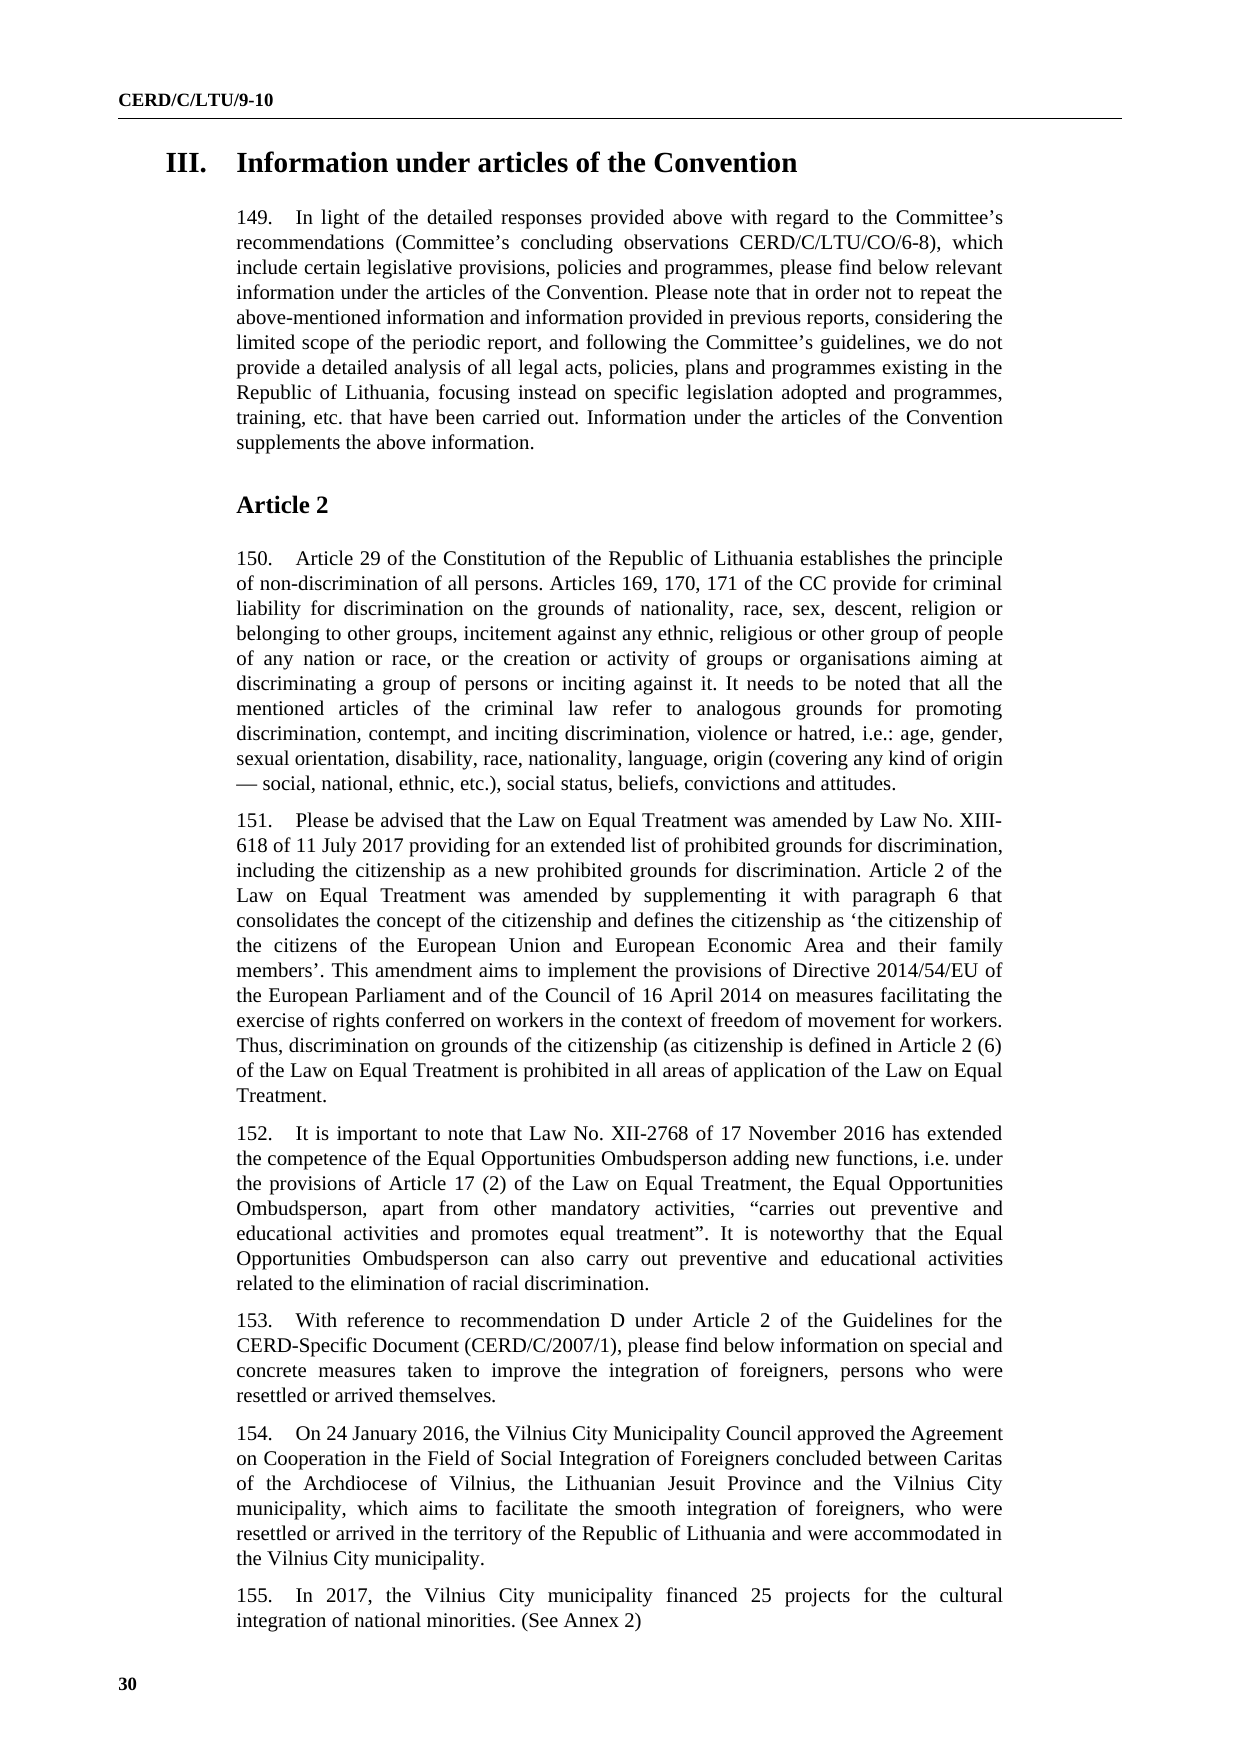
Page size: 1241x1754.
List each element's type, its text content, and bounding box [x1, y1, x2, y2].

text III. Information under articles of the Convention [118, 148, 1004, 179]
text 151. Please be advised that the Law on Equal Treatment was amended by Law No. XIII-618 of 11 July 2017 providing for an extended list of prohibited grounds for discrimination, including the citizenship as a new prohibited grounds for discrimination. Article 2 of the Law on Equal Treatment was amended by supplementing it with paragraph 6 that consolidates the concept of the citizenship and defines the citizenship as ‘the citizenship of the citizens of the European Union and European Economic Area and their family members’. This amendment aims to implement the provisions of Directive 2014/54/EU of the European Parliament and of the Council of 16 April 2014 on measures facilitating the exercise of rights conferred on workers in the context of freedom of movement for workers. Thus, discrimination on grounds of the citizenship (as citizenship is defined in Article 2 (6) of the Law on Equal Treatment is prohibited in all areas of application of the Law on Equal Treatment. [236, 807, 1004, 1107]
text 149. In light of the detailed responses provided above with regard to the Committee’s recommendations (Committee’s concluding observations CERD/C/LTU/CO/6-8), which include certain legislative provisions, policies and programmes, please find below relevant information under the articles of the Convention. Please note that in order not to repeat the above-mentioned information and information provided in previous reports, considering the limited scope of the periodic report, and following the Committee’s guidelines, we do not provide a detailed analysis of all legal acts, policies, plans and programmes existing in the Republic of Lithuania, focusing instead on specific legislation adopted and programmes, training, etc. that have been carried out. Information under the articles of the Convention supplements the above information. [236, 204, 1004, 454]
text 154. On 24 January 2016, the Vilnius City Municipality Council approved the Agreement on Cooperation in the Field of Social Integration of Foreigners concluded between Caritas of the Archdiocese of Vilnius, the Lithuanian Jesuit Province and the Vilnius City municipality, which aims to facilitate the smooth integration of foreigners, who were resettled or arrived in the territory of the Republic of Lithuania and were accommodated in the Vilnius City municipality. [236, 1419, 1004, 1569]
text 153. With reference to recommendation D under Article 2 of the Guidelines for the CERD-Specific Document (CERD/C/2007/1), please find below information on special and concrete measures taken to improve the integration of foreigners, persons who were resettled or arrived themselves. [236, 1307, 1004, 1407]
text 152. It is important to note that Law No. XII-2768 of 17 November 2016 has extended the competence of the Equal Opportunities Ombudsperson adding new functions, i.e. under the provisions of Article 17 (2) of the Law on Equal Treatment, the Equal Opportunities Ombudsperson, apart from other mandatory activities, “carries out preventive and educational activities and promotes equal treatment”. It is noteworthy that the Equal Opportunities Ombudsperson can also carry out preventive and educational activities related to the elimination of racial discrimination. [236, 1119, 1004, 1294]
text Article 2 [118, 491, 1004, 519]
text 150. Article 29 of the Constitution of the Republic of Lithuania establishes the principle of non-discrimination of all persons. Articles 169, 170, 171 of the CC provide for criminal liability for discrimination on the grounds of nationality, race, sex, descent, religion or belonging to other groups, incitement against any ethnic, religious or other group of people of any nation or race, or the creation or activity of groups or organisations aiming at discriminating a group of persons or inciting against it. It needs to be noted that all the mentioned articles of the criminal law refer to analogous grounds for promoting discrimination, contempt, and inciting discrimination, violence or hatred, i.e.: age, gender, sexual orientation, disability, race, nationality, language, origin (covering any kind of origin — social, national, ethnic, etc.), social status, beliefs, convictions and attitudes. [236, 544, 1004, 794]
text 155. In 2017, the Vilnius City municipality financed 25 projects for the cultural integration of national minorities. (See Annex 2) [236, 1582, 1004, 1632]
